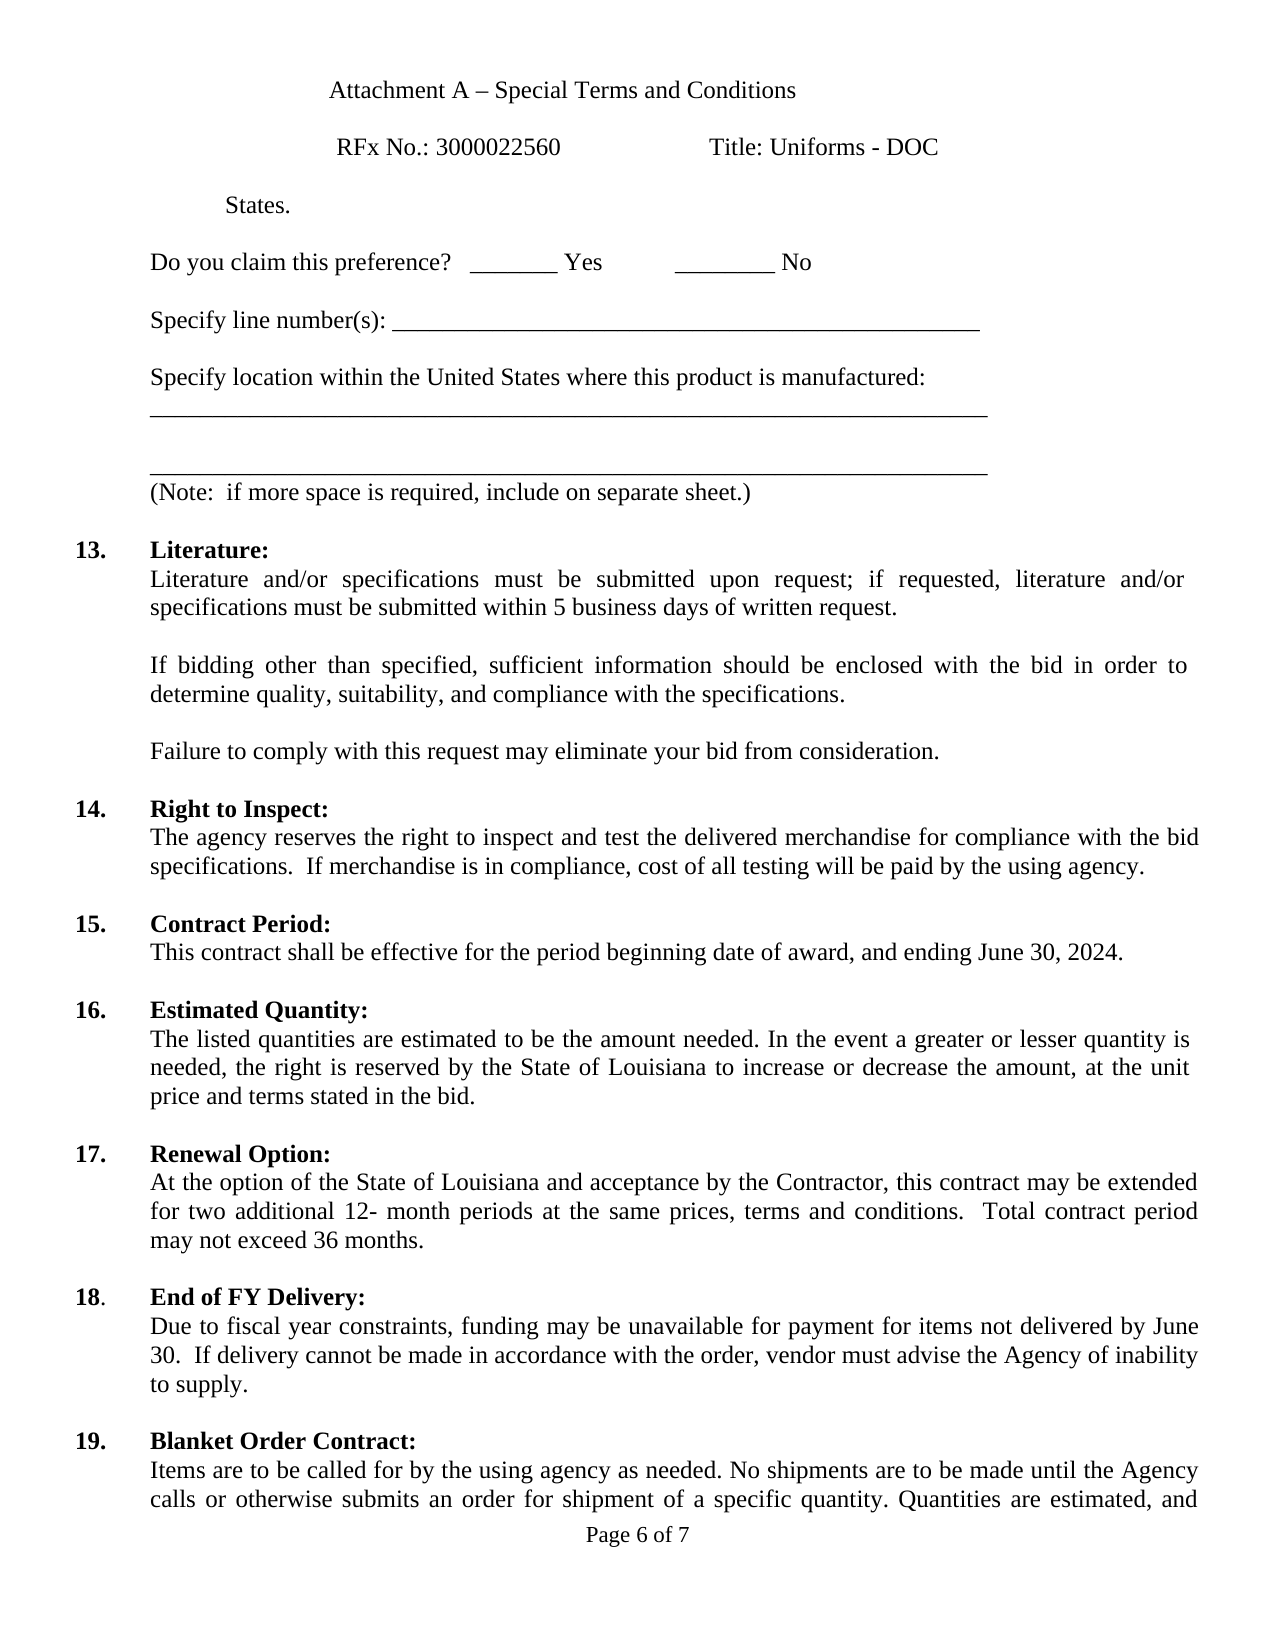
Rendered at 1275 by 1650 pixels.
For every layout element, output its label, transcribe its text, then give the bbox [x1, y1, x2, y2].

list The listed quantities are estimated to be the amount needed. In the event a greater or lesser quantity is needed, the right is reserved by the State of Louisiana to increase or decrease the amount, at the unit price and terms stated in the bid. [75, 1024, 1200, 1110]
list Specify location within the United States where this product is manufactured: [131, 362, 1200, 391]
list ___________________________________________________________________ [131, 449, 1200, 477]
list Literature: [75, 535, 1200, 564]
list Do you claim this preference? _______ Yes ________ No [131, 247, 1200, 276]
list This contract shall be effective for the period beginning date of award, and ending June 30, 2024. [75, 937, 1200, 966]
list Right to Inspect: [75, 794, 1200, 822]
list Literature and/or specifications must be submitted upon request; if requested, literature and/or specifications must be submitted within 5 business days of written request. [131, 564, 1200, 621]
list Failure to comply with this request may eliminate your bid from consideration. [131, 736, 1200, 765]
list At the option of the State of Louisiana and acceptance by the Contractor, this contract may be extended for two additional 12- month periods at the same prices, terms and conditions. Total contract period may not exceed 36 months. [150, 1167, 1200, 1254]
list 16. Estimated Quantity: [75, 995, 1200, 1024]
text 19. Blanket Order Contract: [75, 1426, 1200, 1455]
list Specify line number(s): _______________________________________________ [131, 305, 1200, 334]
list 17. Renewal Option: [75, 1139, 1200, 1167]
list Due to fiscal year constraints, funding may be unavailable for payment for items not delivered by June 30. If delivery cannot be made in accordance with the order, vendor must advise the Agency of inability to supply. [150, 1311, 1200, 1397]
list (Note: if more space is required, include on separate sheet.) [131, 477, 1200, 506]
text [150, 1455, 1200, 1512]
list If bidding other than specified, sufficient information should be enclosed with the bid in order to determine quality, suitability, and compliance with the specifications. [131, 650, 1200, 707]
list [187, 190, 1200, 219]
list ___________________________________________________________________ [131, 391, 1200, 420]
list The agency reserves the right to inspect and test the delivered merchandise for compliance with the bid specifications. If merchandise is in compliance, cost of all testing will be paid by the using agency. [150, 822, 1200, 880]
text 18. End of FY Delivery: [75, 1282, 1200, 1311]
list 15. Contract Period: [75, 909, 1200, 937]
